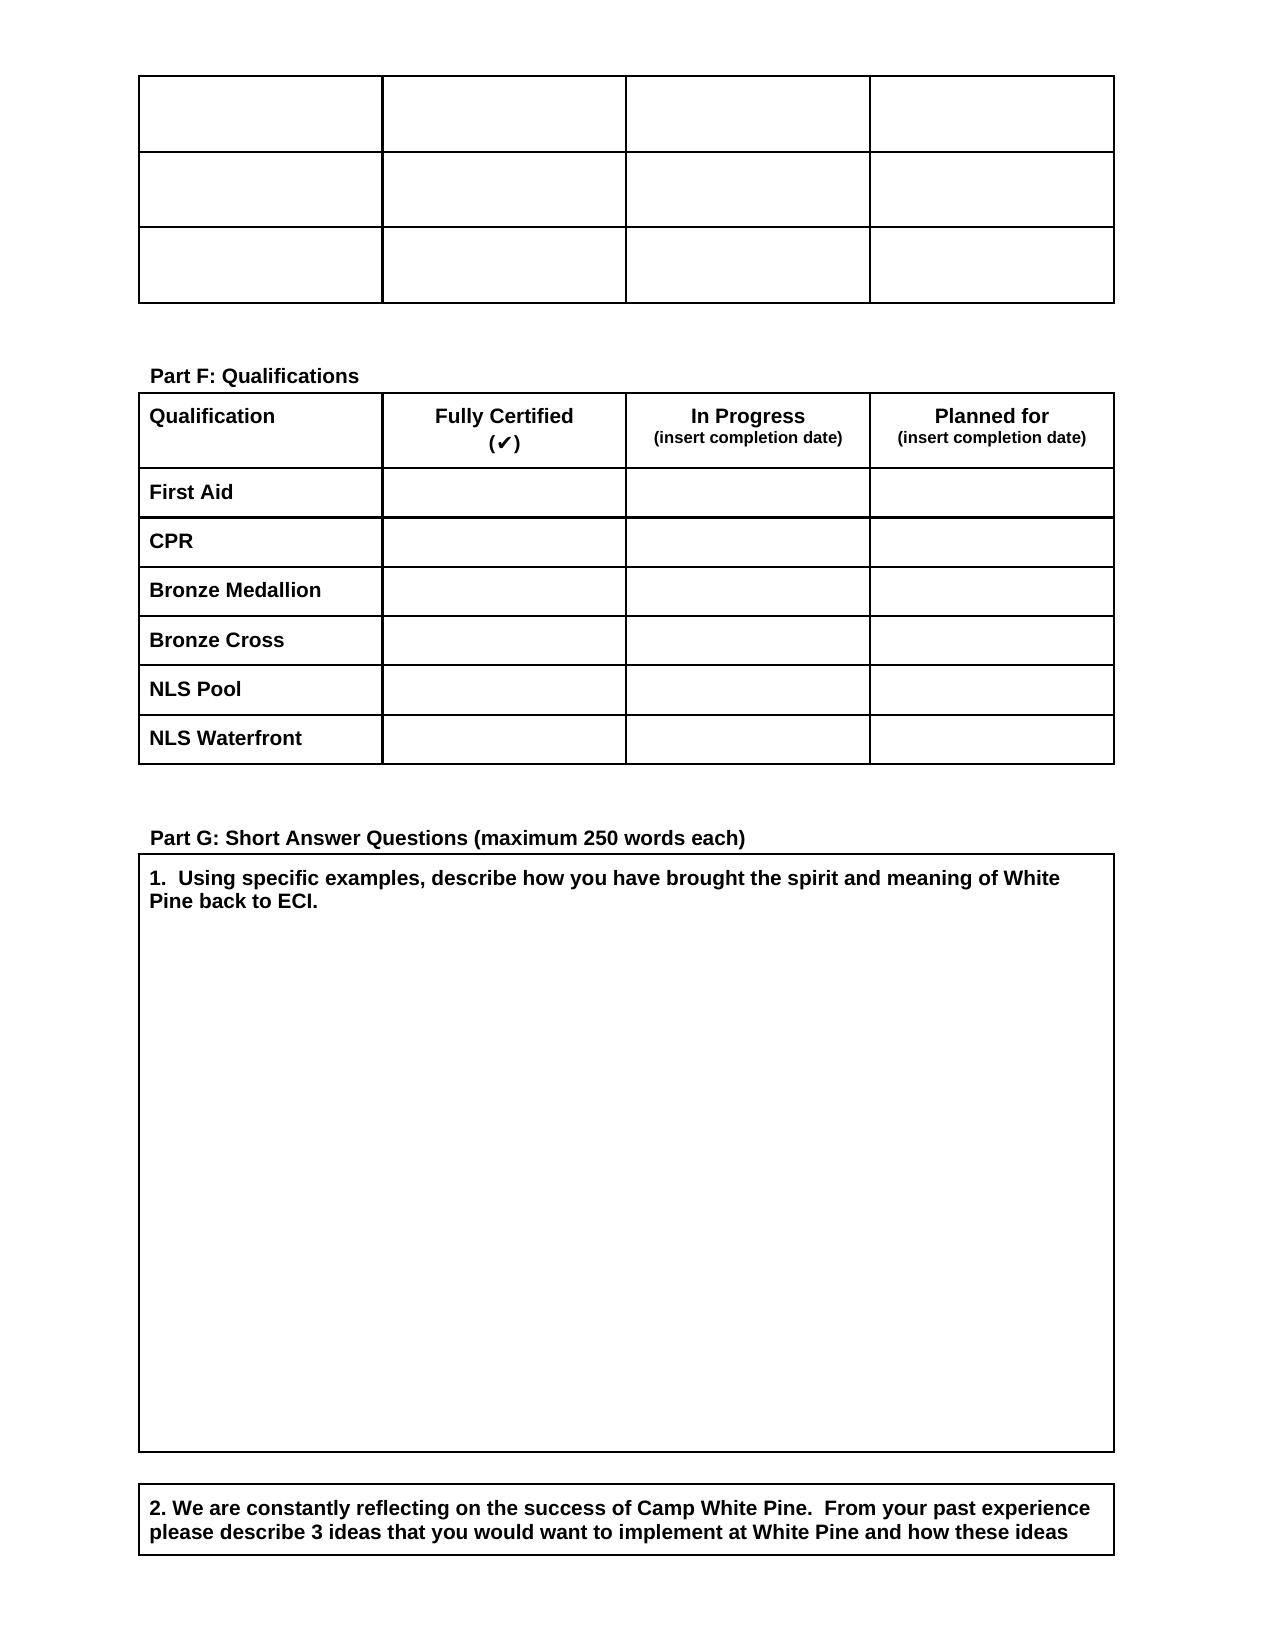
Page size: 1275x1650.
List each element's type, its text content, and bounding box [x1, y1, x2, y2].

table_cell [871, 568, 1113, 615]
table_header 1. Using specific examples, describe how you have brought the spirit and meaning of White Pine back to ECI. [140, 855, 1113, 1451]
table_cell [627, 666, 869, 713]
table_cell [627, 716, 869, 763]
table_cell Bronze Medallion [140, 568, 381, 615]
table_cell [871, 469, 1113, 516]
table_cell [627, 77, 869, 151]
table_cell [627, 469, 869, 516]
table_cell [384, 469, 625, 516]
table_header Planned for (insert completion date) [871, 394, 1113, 467]
table_cell [384, 617, 625, 664]
table_cell [871, 617, 1113, 664]
text Part F: Qualifications [150, 364, 1125, 388]
table_cell First Aid [140, 469, 381, 516]
table_cell [871, 716, 1113, 763]
table_cell [384, 716, 625, 763]
table_header Qualification [140, 394, 381, 467]
table_header In Progress (insert completion date) [627, 394, 869, 467]
table_cell [384, 666, 625, 713]
table_cell [871, 77, 1113, 151]
table_cell [140, 153, 381, 226]
table_cell [627, 153, 869, 226]
table_cell [627, 519, 869, 566]
table_cell [384, 77, 625, 151]
table_cell [140, 77, 381, 151]
table_cell [384, 519, 625, 566]
table_cell [140, 228, 381, 302]
table_cell [871, 666, 1113, 713]
table_cell [384, 568, 625, 615]
table_cell [871, 228, 1113, 302]
table_cell [871, 519, 1113, 566]
table_cell CPR [140, 519, 381, 566]
table_cell [627, 617, 869, 664]
table_cell [384, 228, 625, 302]
table_cell NLS Pool [140, 666, 381, 713]
table_cell [384, 153, 625, 226]
table_header Fully Certified (✔) [384, 394, 625, 467]
table_cell NLS Waterfront [140, 716, 381, 763]
text Part G: Short Answer Questions (maximum 250 words each) [150, 825, 1125, 849]
table_cell [871, 153, 1113, 226]
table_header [140, 1485, 1113, 1554]
table_cell [627, 568, 869, 615]
table_cell Bronze Cross [140, 617, 381, 664]
table_cell [627, 228, 869, 302]
